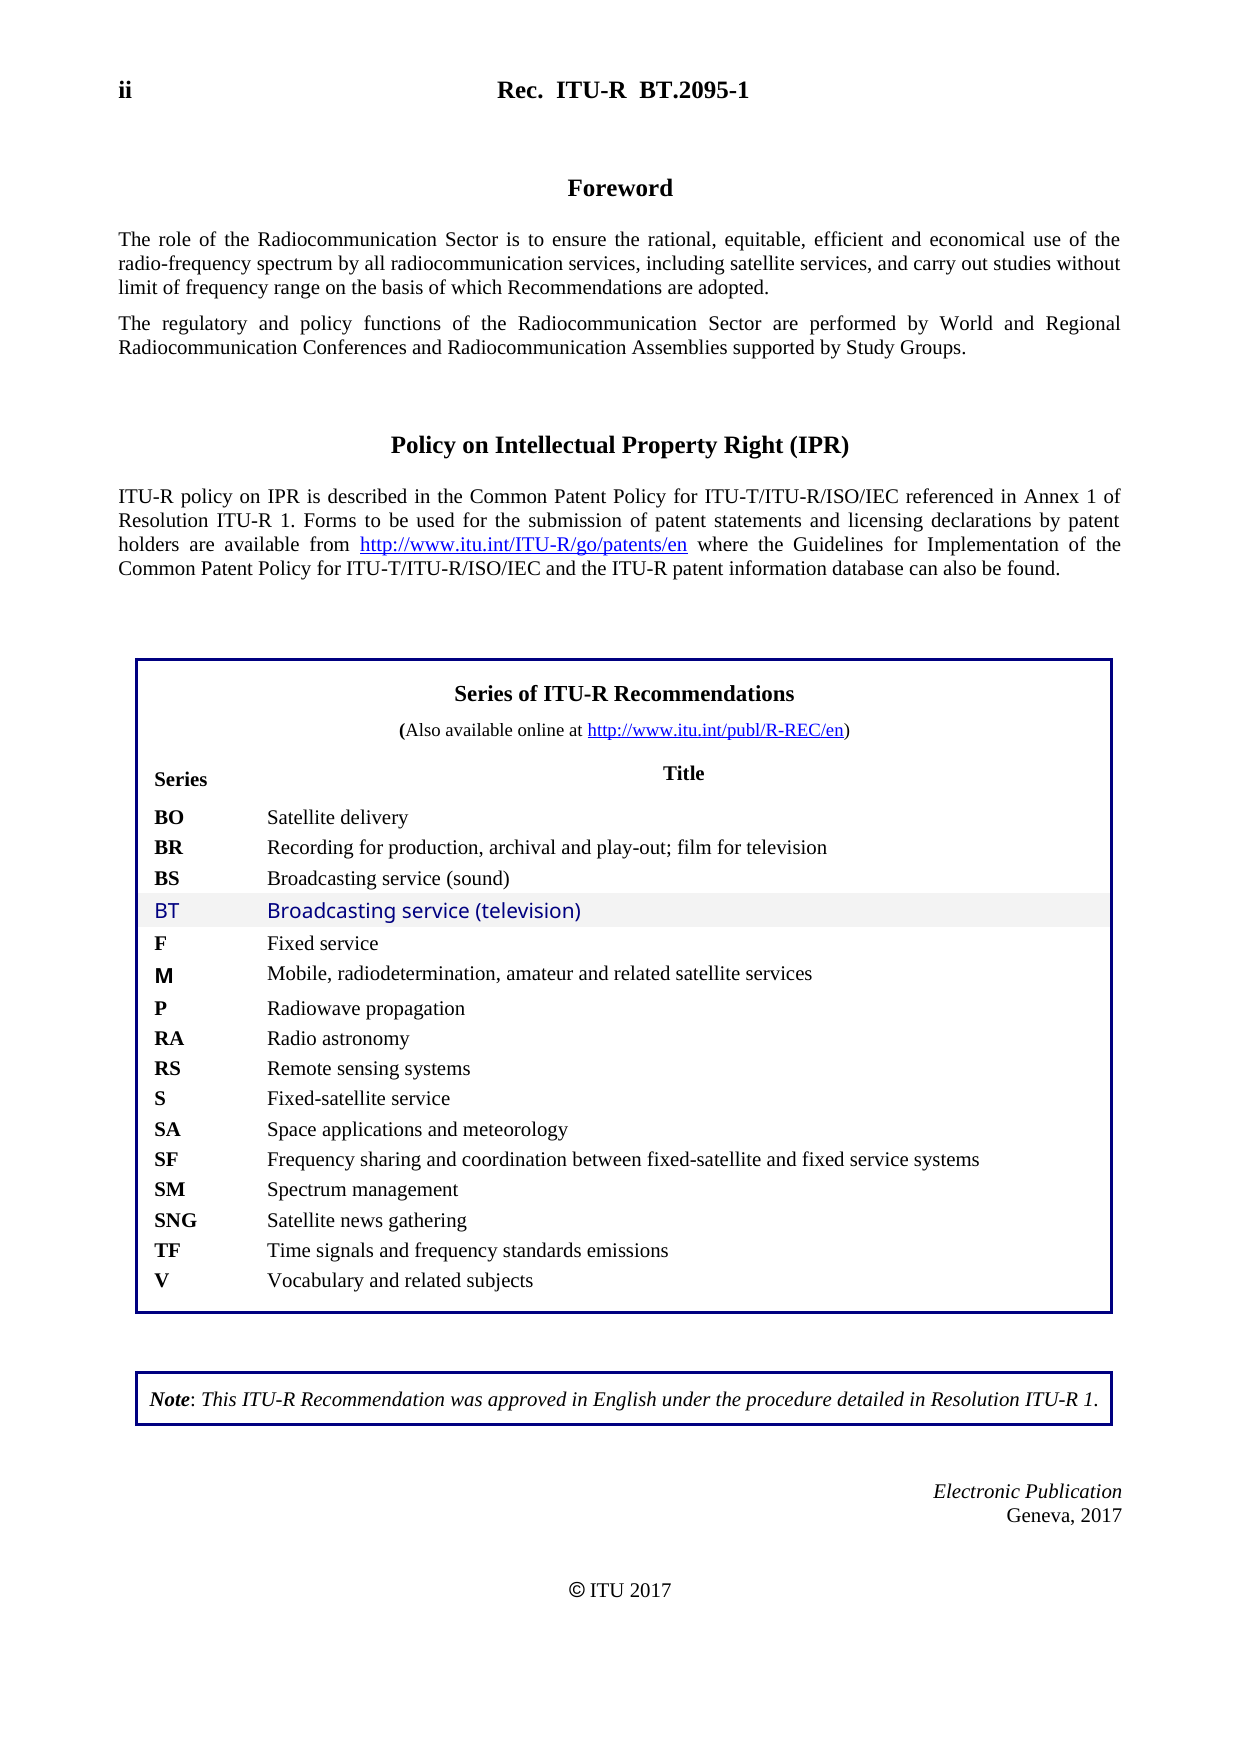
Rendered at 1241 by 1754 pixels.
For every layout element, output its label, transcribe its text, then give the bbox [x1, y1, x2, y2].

table_cell V [138, 1265, 256, 1311]
table_cell Time signals and frequency standards emissions [256, 1235, 1110, 1265]
table_cell P [138, 992, 256, 1023]
table_cell BS [138, 862, 256, 893]
text ITU 2017 [118, 1578, 1122, 1602]
table_cell Satellite delivery [256, 802, 1110, 832]
table_cell S [138, 1083, 256, 1113]
table_cell Space applications and meteorology [256, 1114, 1110, 1144]
table_cell Fixed service [256, 927, 1110, 958]
table_cell BT [138, 893, 256, 927]
text Foreword [118, 173, 1122, 201]
table_cell BO [138, 802, 256, 832]
text Geneva, 2017 [118, 1503, 1122, 1527]
table_cell SA [138, 1114, 256, 1144]
text The regulatory and policy functions of the Radiocommunication Sector are performed by World and Regional Radiocommunication Conferences and Radiocommunication Assemblies supported by Study Groups. [118, 311, 1122, 359]
table_cell Broadcasting service (television) [256, 893, 1110, 927]
table_header Series of ITU-R Recommendations (Also available online at http://www.itu.int/publ/R-REC/en) [138, 661, 1110, 746]
table_cell RS [138, 1053, 256, 1083]
table_cell SM [138, 1174, 256, 1204]
table_cell M [138, 958, 256, 992]
text ITU-R policy on IPR is described in the Common Patent Policy for ITU-T/ITU-R/ISO/IEC referenced in Annex 1 of Resolution ITU-R 1. Forms to be used for the submission of patent statements and licensing declarations by patent holders are available from http://www.itu.int/ITU-R/go/patents/en where the Guidelines for Implementation of the Common Patent Policy for ITU-T/ITU-R/ISO/IEC and the ITU-R patent information database can also be found. [118, 484, 1122, 580]
table_cell F [138, 927, 256, 958]
table_cell Broadcasting service (sound) [256, 862, 1110, 893]
text The role of the Radiocommunication Sector is to ensure the rational, equitable, efficient and economical use of the radio-frequency spectrum by all radiocommunication services, including satellite services, and carry out studies without limit of frequency range on the basis of which Recommendations are adopted. [118, 226, 1122, 299]
table_cell BR [138, 832, 256, 862]
table_cell RA [138, 1023, 256, 1053]
table_cell Recording for production, archival and play-out; film for television [256, 832, 1110, 862]
subtitle Policy on Intellectual Property Right (IPR) [118, 430, 1122, 459]
table_cell Satellite news gathering [256, 1205, 1110, 1235]
table_header Note: This ITU-R Recommendation was approved in English under the procedure detailed in Resolution ITU-R 1. [138, 1374, 1110, 1423]
table_cell TF [138, 1235, 256, 1265]
table_cell Fixed-satellite service [256, 1083, 1110, 1113]
table_cell Remote sensing systems [256, 1053, 1110, 1083]
table_cell SF [138, 1144, 256, 1174]
text Electronic Publication [118, 1479, 1122, 1503]
table_cell Mobile, radiodetermination, amateur and related satellite services [256, 958, 1110, 992]
table_cell Spectrum management [256, 1174, 1110, 1204]
table_cell Title [256, 746, 1110, 802]
table_cell Frequency sharing and coordination between fixed-satellite and fixed service systems [256, 1144, 1110, 1174]
table_cell SNG [138, 1205, 256, 1235]
table_cell Radio astronomy [256, 1023, 1110, 1053]
table_cell Radiowave propagation [256, 992, 1110, 1023]
table_cell Series [138, 746, 256, 802]
table_cell Vocabulary and related subjects [256, 1265, 1110, 1311]
